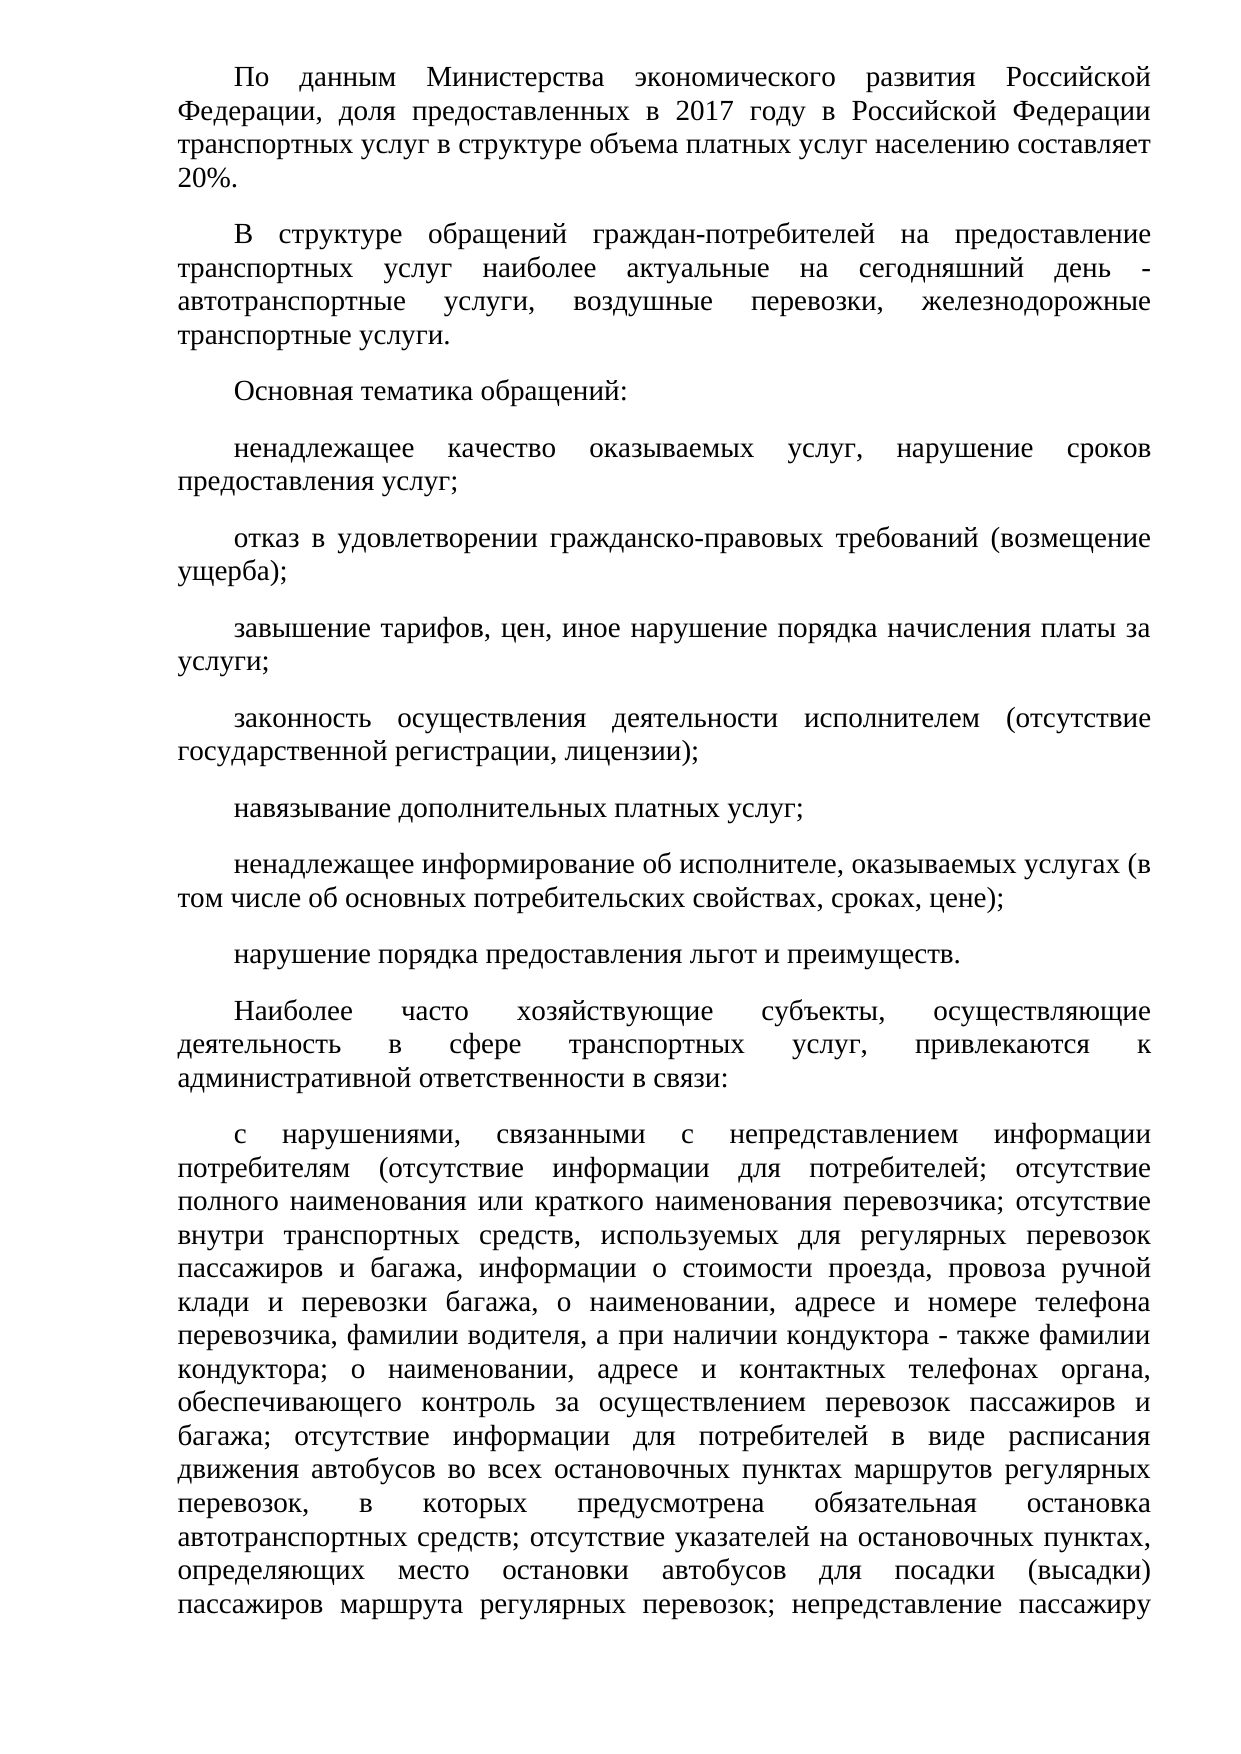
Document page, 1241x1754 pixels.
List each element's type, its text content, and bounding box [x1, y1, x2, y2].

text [177, 1116, 1152, 1619]
text ненадлежащее качество оказываемых услуг, нарушение сроков предоставления услуг; [177, 430, 1152, 497]
text ненадлежащее информирование об исполнителе, оказываемых услугах (в том числе об основных потребительских свойствах, сроках, цене); [177, 846, 1152, 913]
text навязывание дополнительных платных услуг; [177, 790, 1152, 823]
text законность осуществления деятельности исполнителем (отсутствие государственной регистрации, лицензии); [177, 700, 1152, 767]
text В структуре обращений граждан-потребителей на предоставление транспортных услуг наиболее актуальные на сегодняшний день - автотранспортные услуги, воздушные перевозки, железнодорожные транспортные услуги. [177, 216, 1152, 350]
text нарушение порядка предоставления льгот и преимуществ. [177, 936, 1152, 970]
text Основная тематика обращений: [177, 373, 1152, 407]
text отказ в удовлетворении гражданско-правовых требований (возмещение ущерба); [177, 520, 1152, 587]
text По данным Министерства экономического развития Российской Федерации, доля предоставленных в 2017 году в Российской Федерации транспортных услуг в структуре объема платных услуг населению составляет 20%. [177, 59, 1152, 193]
text Наиболее часто хозяйствующие субъекты, осуществляющие деятельность в сфере транспортных услуг, привлекаются к административной ответственности в связи: [177, 993, 1152, 1093]
text завышение тарифов, цен, иное нарушение порядка начисления платы за услуги; [177, 610, 1152, 677]
